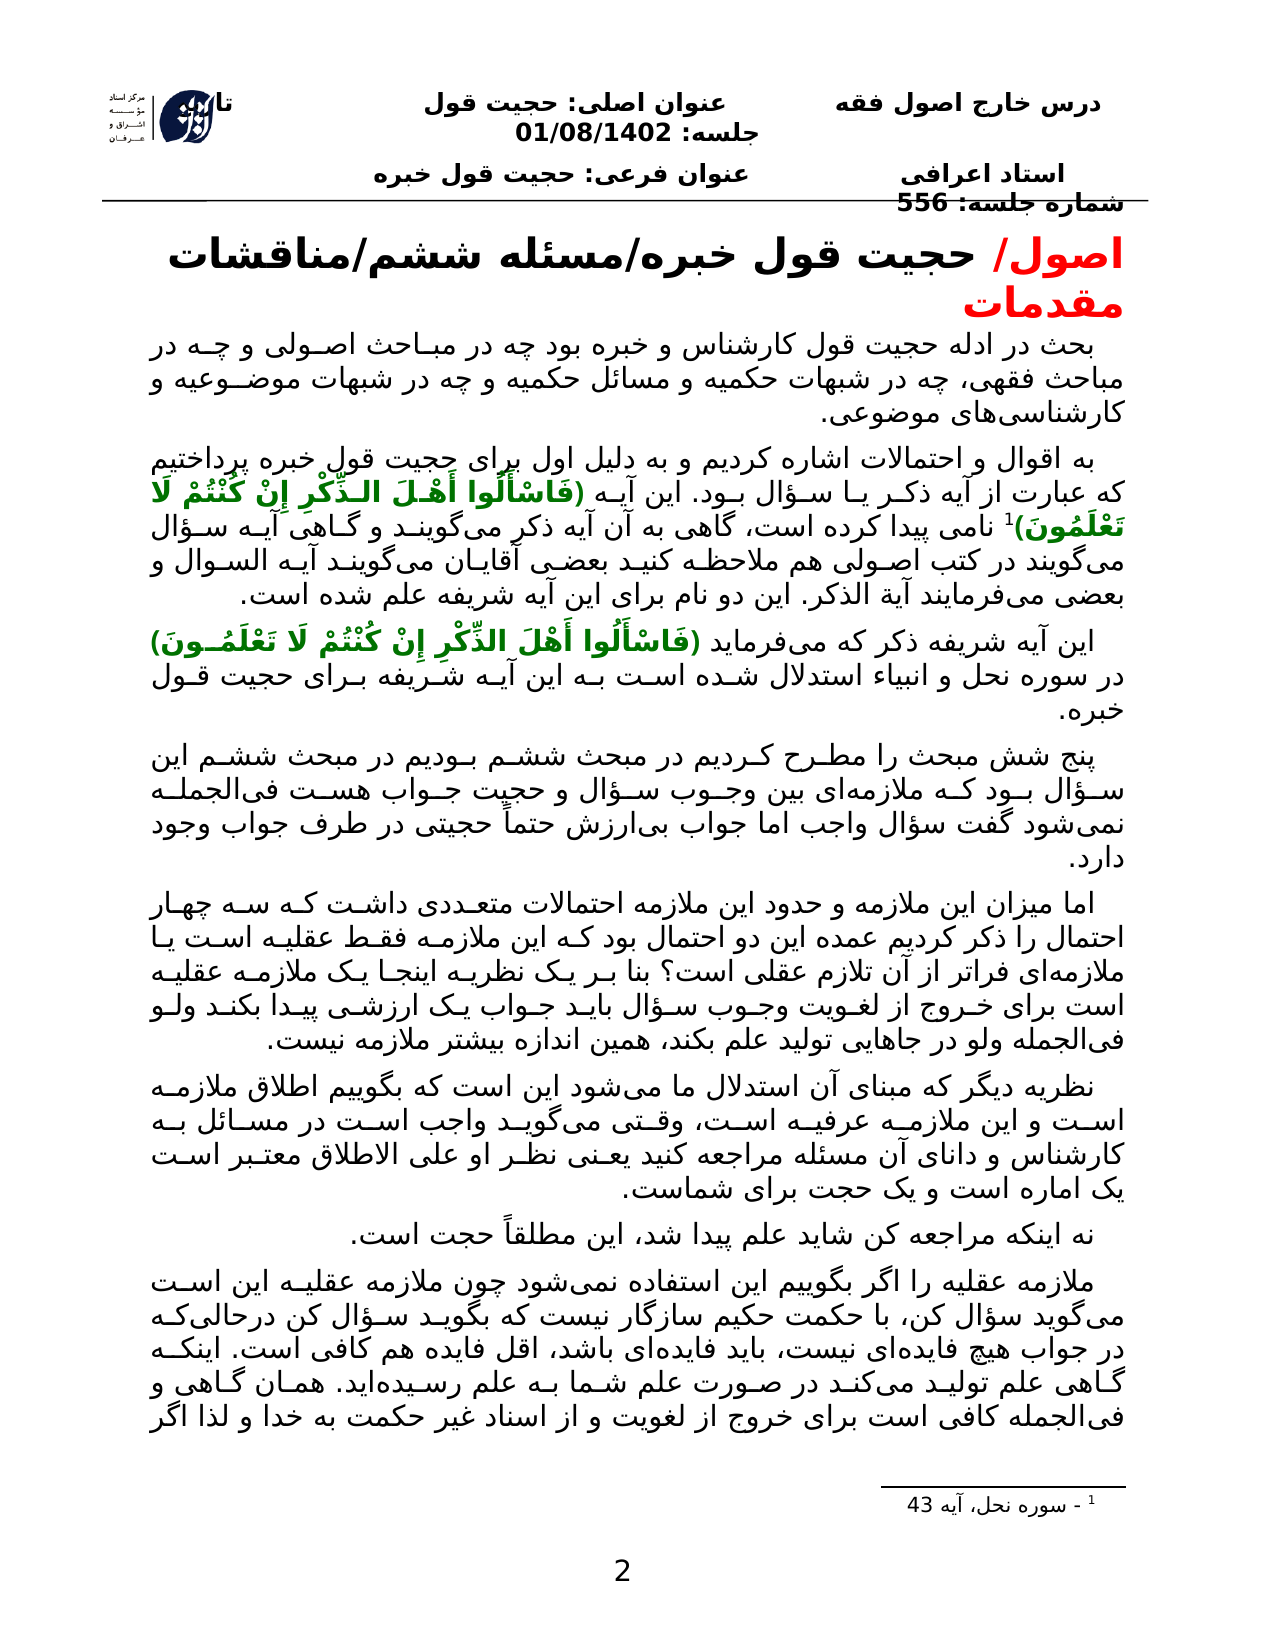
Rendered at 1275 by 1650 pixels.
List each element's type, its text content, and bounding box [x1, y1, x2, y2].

text به اقوال و احتمالات اشاره کردیم و به دلیل اول برای حجیت قول خبره پرداختیم که عبارت از آیه ذکر یا سؤال بود. این آیه ﴿فَاسْأَلُوا أَهْلَ الذِّکْرِ إِنْ کُنْتُمْ لَا تَعْلَمُونَ﴾ نامی پیدا کرده است، گاهی به آن آیه ذکر می‌گویند و گاهی آیه سؤال می‌گویند در کتب اصولی هم ملاحظه کنید بعضی آقایان می‌گویند آیه السوال و بعضی می‌فرمایند آیة الذکر. این دو نام برای این آیه شریفه علم شده است. [150, 442, 1125, 612]
text نه اینکه مراجعه کن شاید علم پیدا شد، این مطلقاً حجت است. [150, 1217, 1125, 1251]
subtitle مقدمات [150, 279, 1125, 327]
text بحث در ادله حجیت قول کارشناس و خبره بود چه در مباحث اصولی و چه در مباحث فقهی، چه در شبهات حکمیه و مسائل حکمیه و چه در شبهات موضوعیه و کارشناسی‌های موضوعی. [150, 327, 1125, 429]
text این آیه شریفه ذکر که می‌فرماید ﴿فَاسْأَلُوا أَهْلَ الذِّکْرِ إِنْ کُنْتُمْ لَا تَعْلَمُونَ﴾ در سوره نحل و انبیاء استدلال شده است به این آیه شریفه برای حجیت قول خبره. [150, 624, 1125, 726]
text پنج شش مبحث را مطرح کردیم در مبحث ششم بودیم در مبحث ششم این سؤال بود که ملازمه‌ای بین وجوب سؤال و حجیت جواب هست فی‌الجمله نمی‌شود گفت سؤال واجب اما جواب بی‌ارزش حتماً حجیتی در طرف جواب وجود دارد. [150, 738, 1125, 874]
text نظریه دیگر که مبنای آن استدلال ما می‌شود این است که بگوییم اطلاق ملازمه است و این ملازمه عرفیه است، وقتی می‌گوید واجب است در مسائل به کارشناس و دانای آن مسئله مراجعه کنید یعنی نظر او علی الاطلاق معتبر است یک اماره است و یک حجت برای شماست. [150, 1069, 1125, 1205]
picture [102, 86, 215, 146]
subtitle اصول/ حجیت قول خبره/مسئله ششم/مناقشات [150, 230, 1125, 279]
text اما میزان این ملازمه و حدود این ملازمه احتمالات متعددی داشت که سه چهار احتمال را ذکر کردیم عمده این دو احتمال بود که این ملازمه فقط عقلیه است یا ملازمه‌ای فراتر از آن تلازم عقلی است؟ بنا بر یک نظریه اینجا یک ملازمه عقلیه است برای خروج از لغویت وجوب سؤال باید جواب یک ارزشی پیدا بکند ولو فی‌الجمله ولو در جاهایی تولید علم بکند، همین اندازه بیشتر ملازمه نیست. [150, 887, 1125, 1057]
